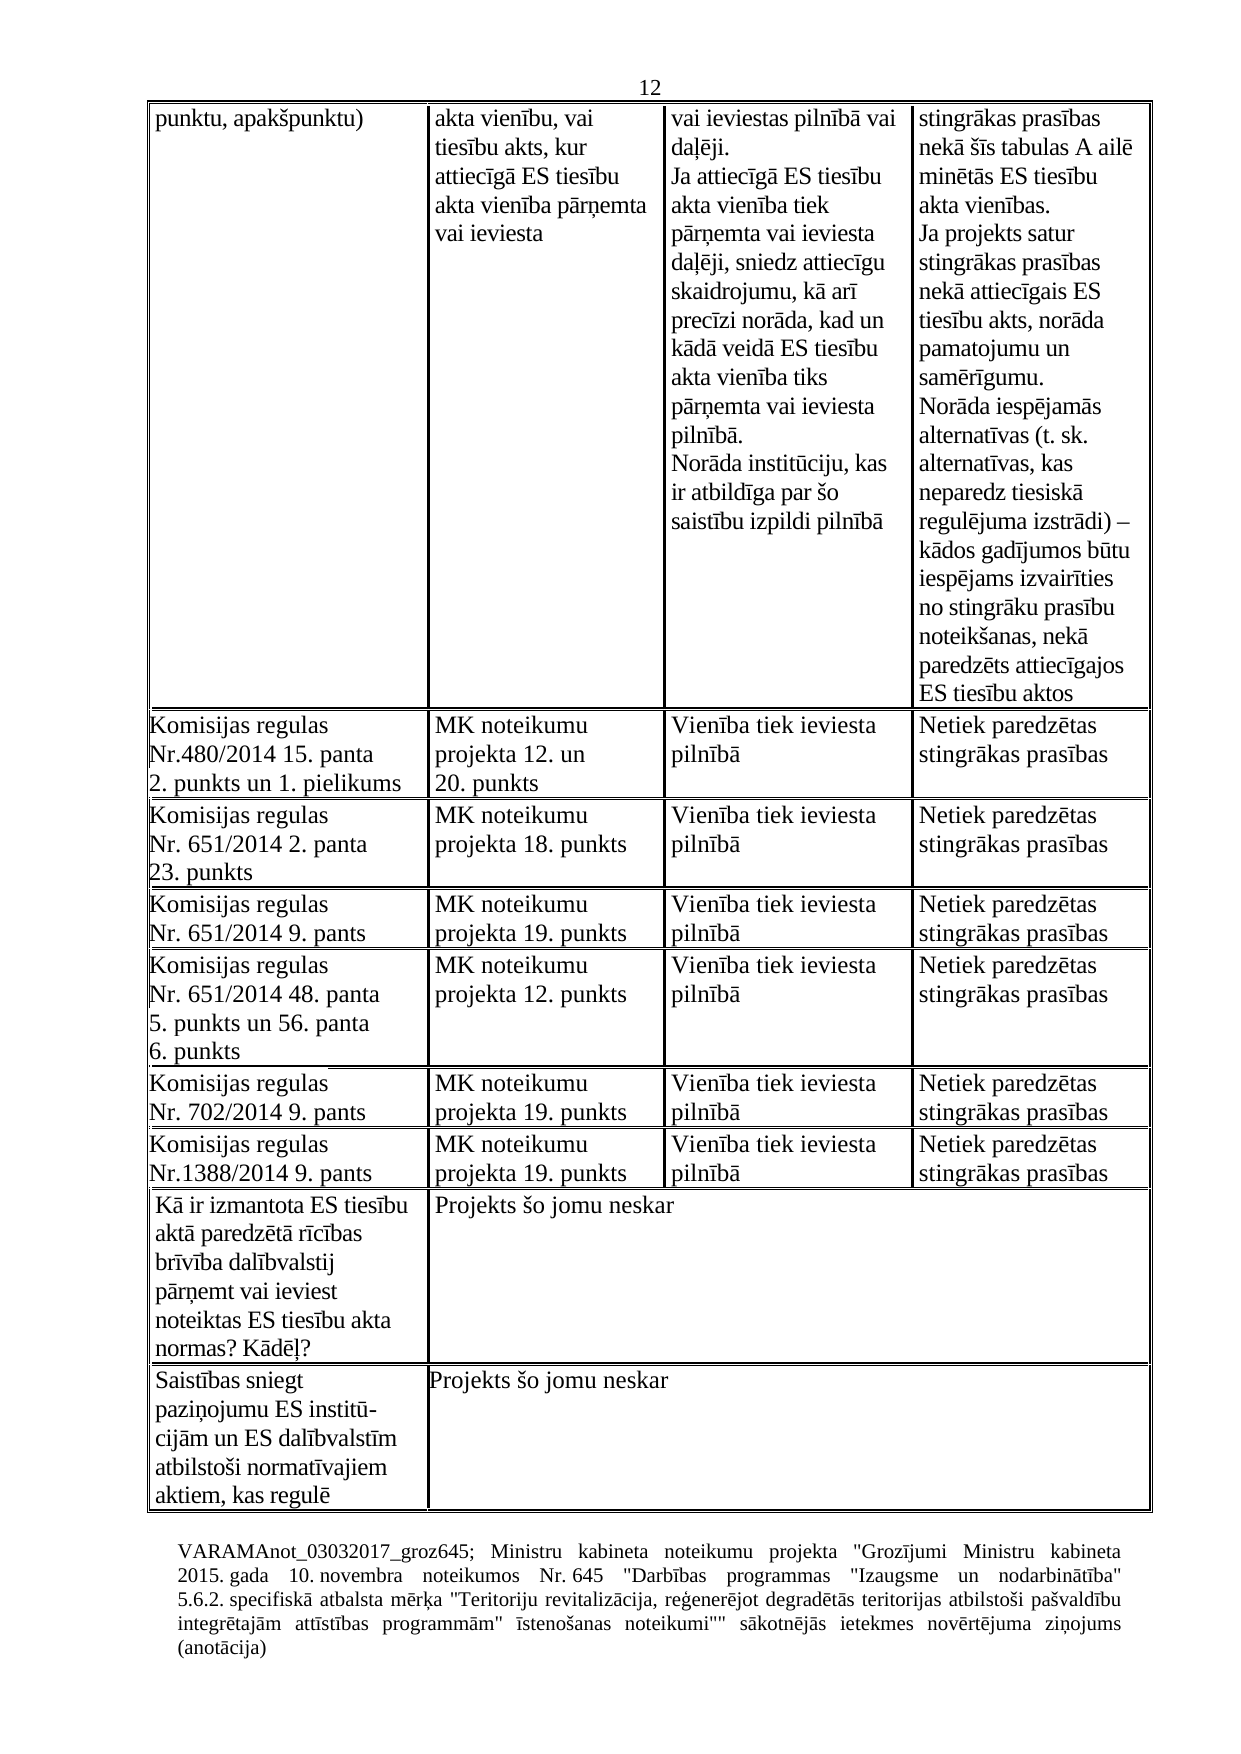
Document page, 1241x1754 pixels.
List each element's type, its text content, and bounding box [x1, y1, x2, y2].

table_cell Komisijas regulas Nr.1388/2014 9. pants [328, 1129, 427, 1187]
table_cell Netiek paredzētas stingrākas prasības [914, 886, 1150, 947]
table_cell MK noteikumu projekta 19. punkts [430, 890, 663, 947]
table_cell MK noteikumu projekta 12. un 20. punkts [430, 711, 663, 797]
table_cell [150, 1362, 428, 1509]
table_cell Vienība tiek ieviesta pilnībā [666, 1069, 911, 1126]
table_cell Netiek paredzētas stingrākas prasības [912, 1126, 1151, 1187]
table_cell Vienība tiek ieviesta pilnībā [666, 950, 911, 1065]
table_cell Netiek paredzētas stingrākas prasības [912, 947, 1151, 1065]
table_cell Komisijas regulas Nr.480/2014 15. panta 2. punkts un 1. pielikums [150, 707, 427, 797]
table_cell Projekts šo jomu neskar [428, 1187, 1151, 1362]
table_cell Vienība tiek ieviesta pilnībā [666, 890, 911, 947]
table_cell Netiek paredzētas stingrākas prasības [914, 707, 1150, 797]
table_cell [428, 1362, 1150, 1509]
table_cell Netiek paredzētas stingrākas prasības [912, 797, 1151, 886]
table_cell MK noteikumu projekta 19. punkts [430, 1129, 663, 1187]
table_cell Kā ir izmantota ES tiesību aktā paredzētā rīcības brīvība dalībvalstij pārņemt vai ieviest noteiktas ES tiesību akta normas? Kādēļ? [148, 1187, 428, 1362]
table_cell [150, 102, 428, 707]
table_cell Komisijas regulas Nr. 651/2014 48. panta 5. punkts un 56. panta 6. punkts [148, 947, 428, 1065]
table_cell Vienība tiek ieviesta pilnībā [666, 800, 911, 886]
table_cell Komisijas regulas Nr. 651/2014 9. pants [150, 886, 427, 947]
table_cell MK noteikumu projekta 18. punkts [430, 800, 663, 886]
table_cell MK noteikumu projekta 19. punkts [430, 1069, 663, 1126]
table_cell Vienība tiek ieviesta pilnībā [666, 1129, 911, 1187]
table_cell Netiek paredzētas stingrākas prasības [914, 1065, 1150, 1126]
table_cell MK noteikumu projekta 12. punkts [430, 950, 663, 1065]
table_cell Vienība tiek ieviesta pilnībā [666, 711, 911, 797]
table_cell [912, 104, 1149, 707]
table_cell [428, 104, 664, 707]
table_cell Komisijas regulas Nr. 702/2014 9. pants [328, 1069, 427, 1126]
table_cell Komisijas regulas Nr. 651/2014 2. panta 23. punkts [148, 797, 428, 886]
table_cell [664, 104, 912, 707]
